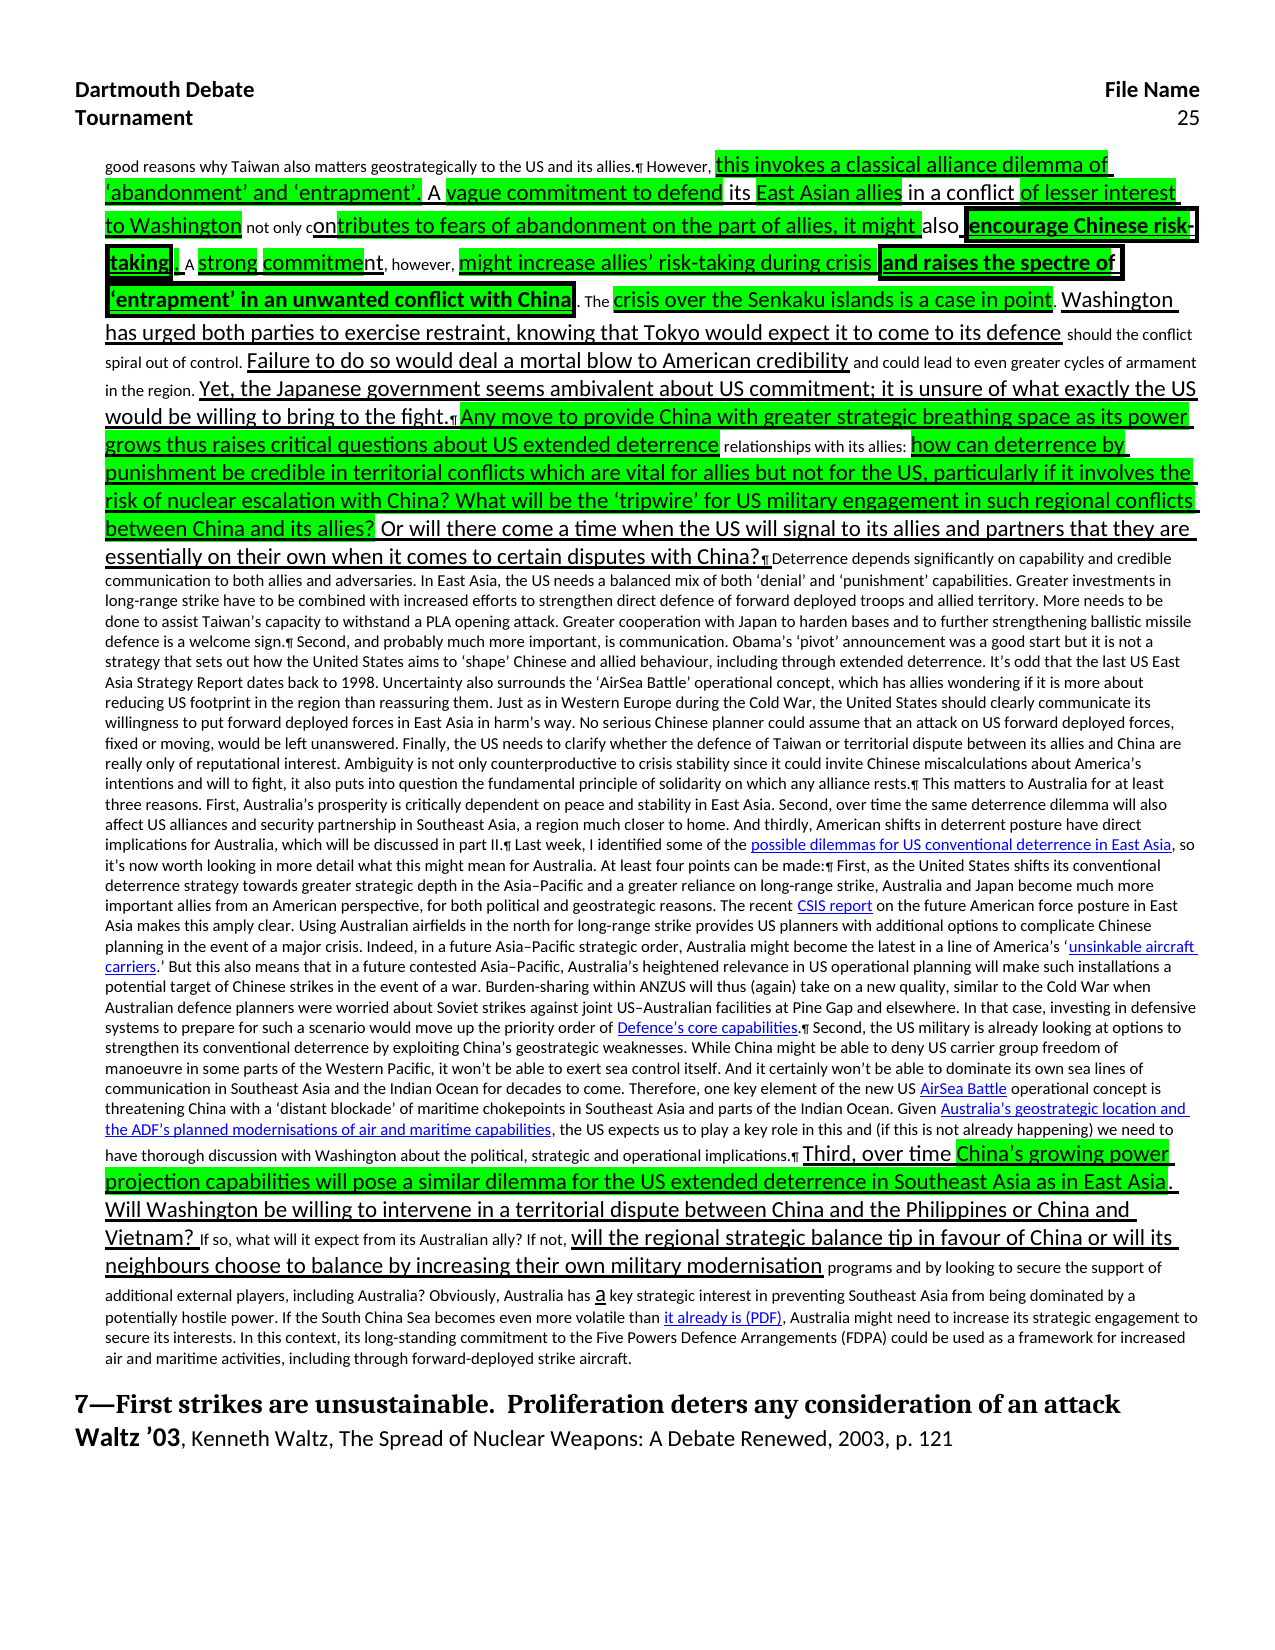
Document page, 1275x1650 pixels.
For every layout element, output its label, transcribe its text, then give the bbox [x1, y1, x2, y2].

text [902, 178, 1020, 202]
text Waltz ’03, Kenneth Waltz, The Spread of Nuclear Weapons: A Debate Renewed, 2003, p. 121 [75, 1420, 1200, 1453]
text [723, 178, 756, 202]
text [105, 205, 1200, 510]
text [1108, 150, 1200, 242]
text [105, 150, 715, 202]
subtitle 7—First strikes are unsustainable. Proliferation deters any consideration of an attack [75, 1389, 1200, 1420]
